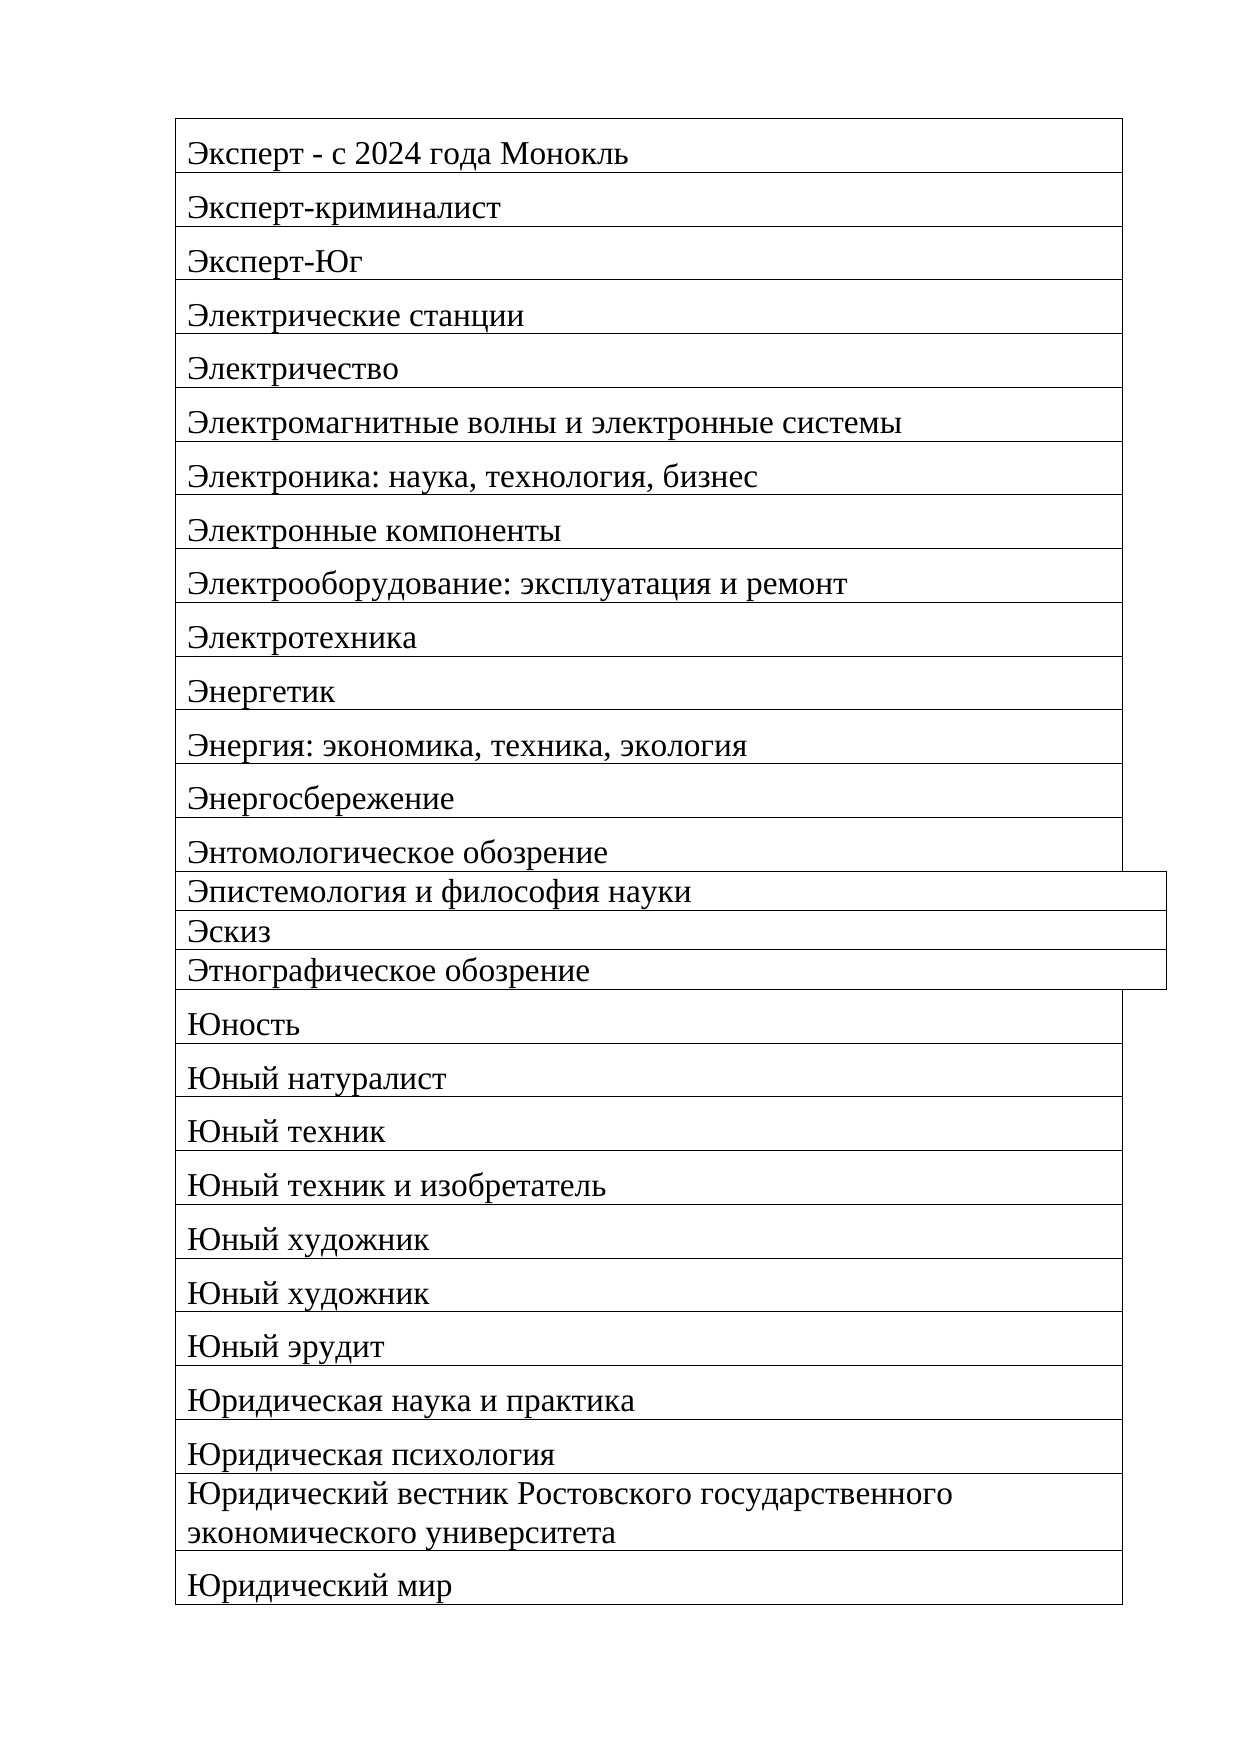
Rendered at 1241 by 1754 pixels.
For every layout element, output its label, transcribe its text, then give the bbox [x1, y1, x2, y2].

table_cell Юность [176, 990, 1122, 1042]
table_cell Юный художник [176, 1259, 1122, 1311]
table_cell Этнографическое обозрение [176, 950, 1166, 989]
table_cell Электромагнитные волны и электронные системы [176, 388, 1122, 441]
table_cell Эксперт-Юг [176, 227, 1122, 279]
table_cell Электрические станции [176, 280, 1122, 333]
table_cell Энергия: экономика, техника, экология [176, 710, 1122, 763]
table_cell Электротехника [176, 603, 1122, 656]
table_cell Энергосбережение [176, 764, 1122, 817]
table_cell Юный техник и изобретатель [176, 1151, 1122, 1204]
table_cell Электроника: наука, технология, бизнес [176, 442, 1122, 494]
table_cell Эпистемология и философия науки [176, 872, 1166, 910]
table_cell Юный натуралист [176, 1044, 1122, 1096]
table_cell Юный художник [176, 1205, 1122, 1257]
table_cell Юридическая наука и практика [176, 1366, 1122, 1419]
table_cell Эксперт - с 2024 года Монокль [176, 119, 1122, 172]
table_cell Энтомологическое обозрение [176, 818, 1122, 871]
table_cell Электронные компоненты [176, 495, 1122, 548]
table_cell Юный техник [176, 1097, 1122, 1150]
table_cell Энергетик [176, 657, 1122, 709]
table_cell Эксперт-криминалист [176, 173, 1122, 226]
table_cell Юридический вестник Ростовского государственного экономического университета [176, 1474, 1122, 1550]
table_cell Юный эрудит [176, 1312, 1122, 1365]
table_cell Эскиз [176, 911, 1166, 949]
table_cell Электричество [176, 334, 1122, 387]
table_cell Электрооборудование: эксплуатация и ремонт [176, 549, 1122, 602]
table_cell Юридический мир [176, 1551, 1122, 1604]
table_cell Юридическая психология [176, 1420, 1122, 1472]
